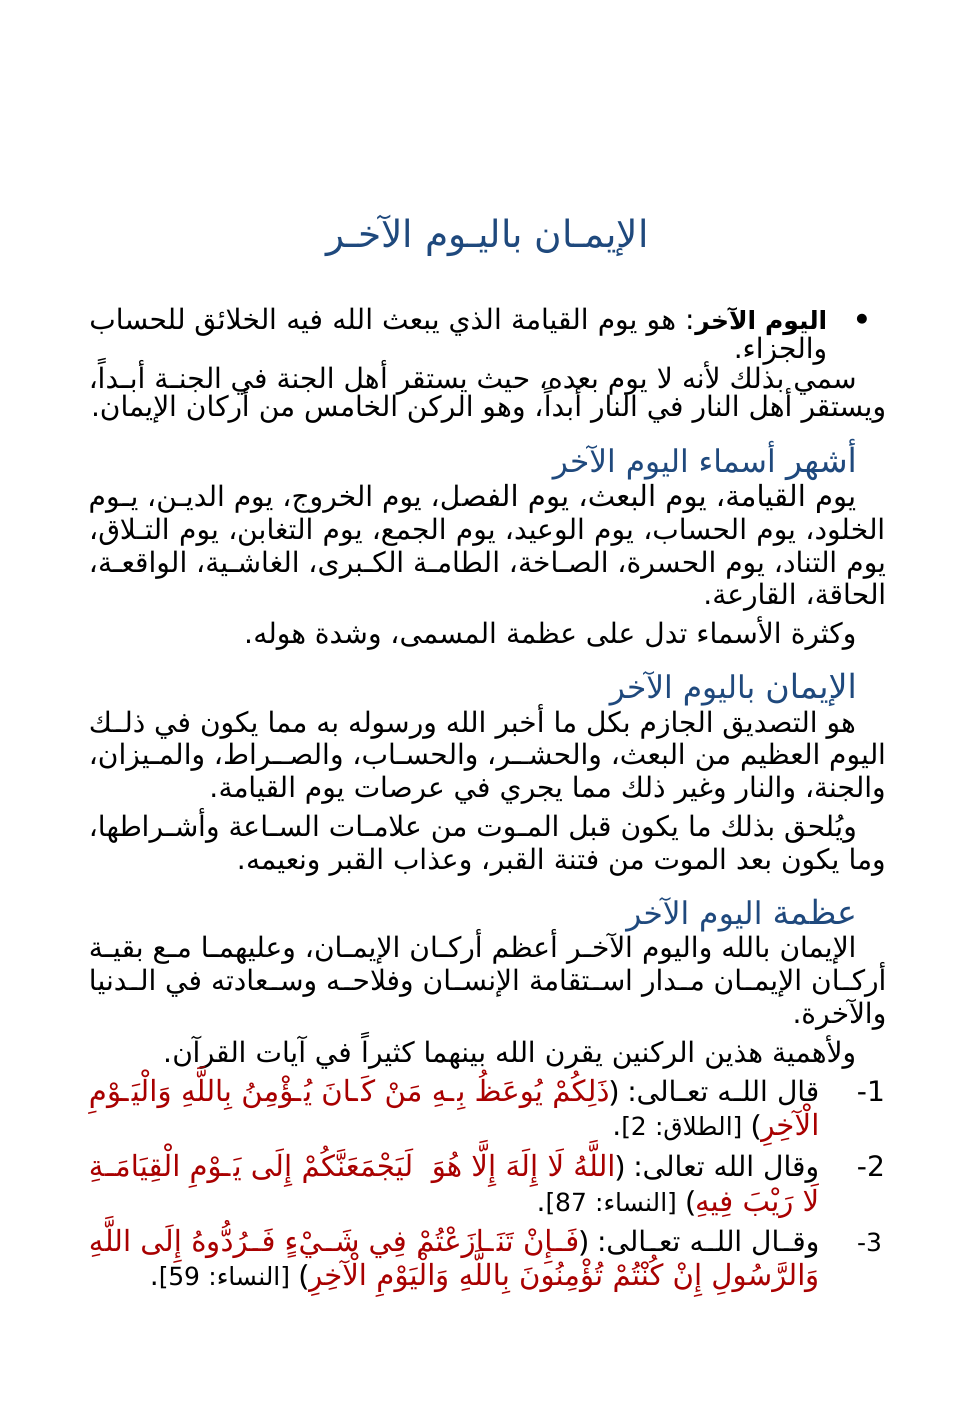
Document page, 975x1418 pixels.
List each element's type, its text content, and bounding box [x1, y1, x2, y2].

text أشهر أسماء اليوم الآخر [89, 444, 857, 479]
list وقال الله تعالى: ﴿فَإِنْ تَنَازَعْتُمْ فِي شَيْءٍ فَرُدُّوهُ إِلَى اللَّهِ وَالرَّسُولِ إِنْ كُنْتُمْ تُؤْمِنُونَ بِاللَّهِ وَالْيَوْمِ الْآخِرِ﴾ [النساء: 59]. [89, 1224, 857, 1292]
text الإيمان بالله واليوم الآخر أعظم أركان الإيمان، وعليهما مع بقية أركان الإيمان مدار استقامة الإنسان وفلاحه وسعادته في الدنيا والآخرة. [89, 931, 886, 1029]
text ويُلحق بذلك ما يكون قبل الموت من علامات الساعة وأشراطها، وما يكون بعد الموت من فتنة القبر، وعذاب القبر ونعيمه. [89, 810, 886, 876]
list وقال الله تعالى: ﴿اللَّهُ لَا إِلَهَ إِلَّا هُوَ لَيَجْمَعَنَّكُمْ إِلَى يَوْمِ الْقِيَامَةِ لَا رَيْبَ فِيهِ﴾ [النساء: 87]. [89, 1149, 857, 1218]
text سمي بذلك لأنه لا يوم بعده، حيث يستقر أهل الجنة في الجنة أبداً، ويستقر أهل النار في النار أبداً، وهو الركن الخامس من أركان الإيمان. [89, 364, 886, 423]
text عظمة اليوم الآخر [89, 897, 857, 931]
text ولأهمية هذين الركنين يقرن الله بينهما كثيراً في آيات القرآن. [89, 1036, 886, 1068]
text وكثرة الأسماء تدل على عظمة المسمى، وشدة هوله. [89, 617, 886, 650]
list قال الله تعالى: ﴿ذَلِكُمْ يُوعَظُ بِهِ مَنْ كَانَ يُؤْمِنُ بِاللَّهِ وَالْيَوْمِ الْآخِرِ﴾ [الطلاق: 2]. [89, 1075, 857, 1143]
text الإيمان باليوم الآخر [89, 671, 857, 706]
text هو التصديق الجازم بكل ما أخبر الله ورسوله به مما يكون في ذلك اليوم العظيم من البعث، والحشـر، والحساب، والصـراط، والميزان، والجنة، والنار وغير ذلك مما يجري في عرصات يوم القيامة. [89, 706, 886, 804]
text يوم القيامة، يوم البعث، يوم الفصل، يوم الخروج، يوم الديـن، يوم الخلود، يوم الحساب، يوم الوعيد، يوم الجمع، يوم التغابن، يوم التـلاق، يوم التناد، يوم الحسرة، الصاخة، الطامة الكبرى، الغاشية، الواقعة، الحاقة، القارعة. [89, 479, 886, 611]
text الإيمـان باليـوم الآخـر [89, 216, 886, 256]
list اليوم الآخر: هو يوم القيامة الذي يبعث الله فيه الخلائق للحساب والجزاء. [89, 306, 857, 364]
